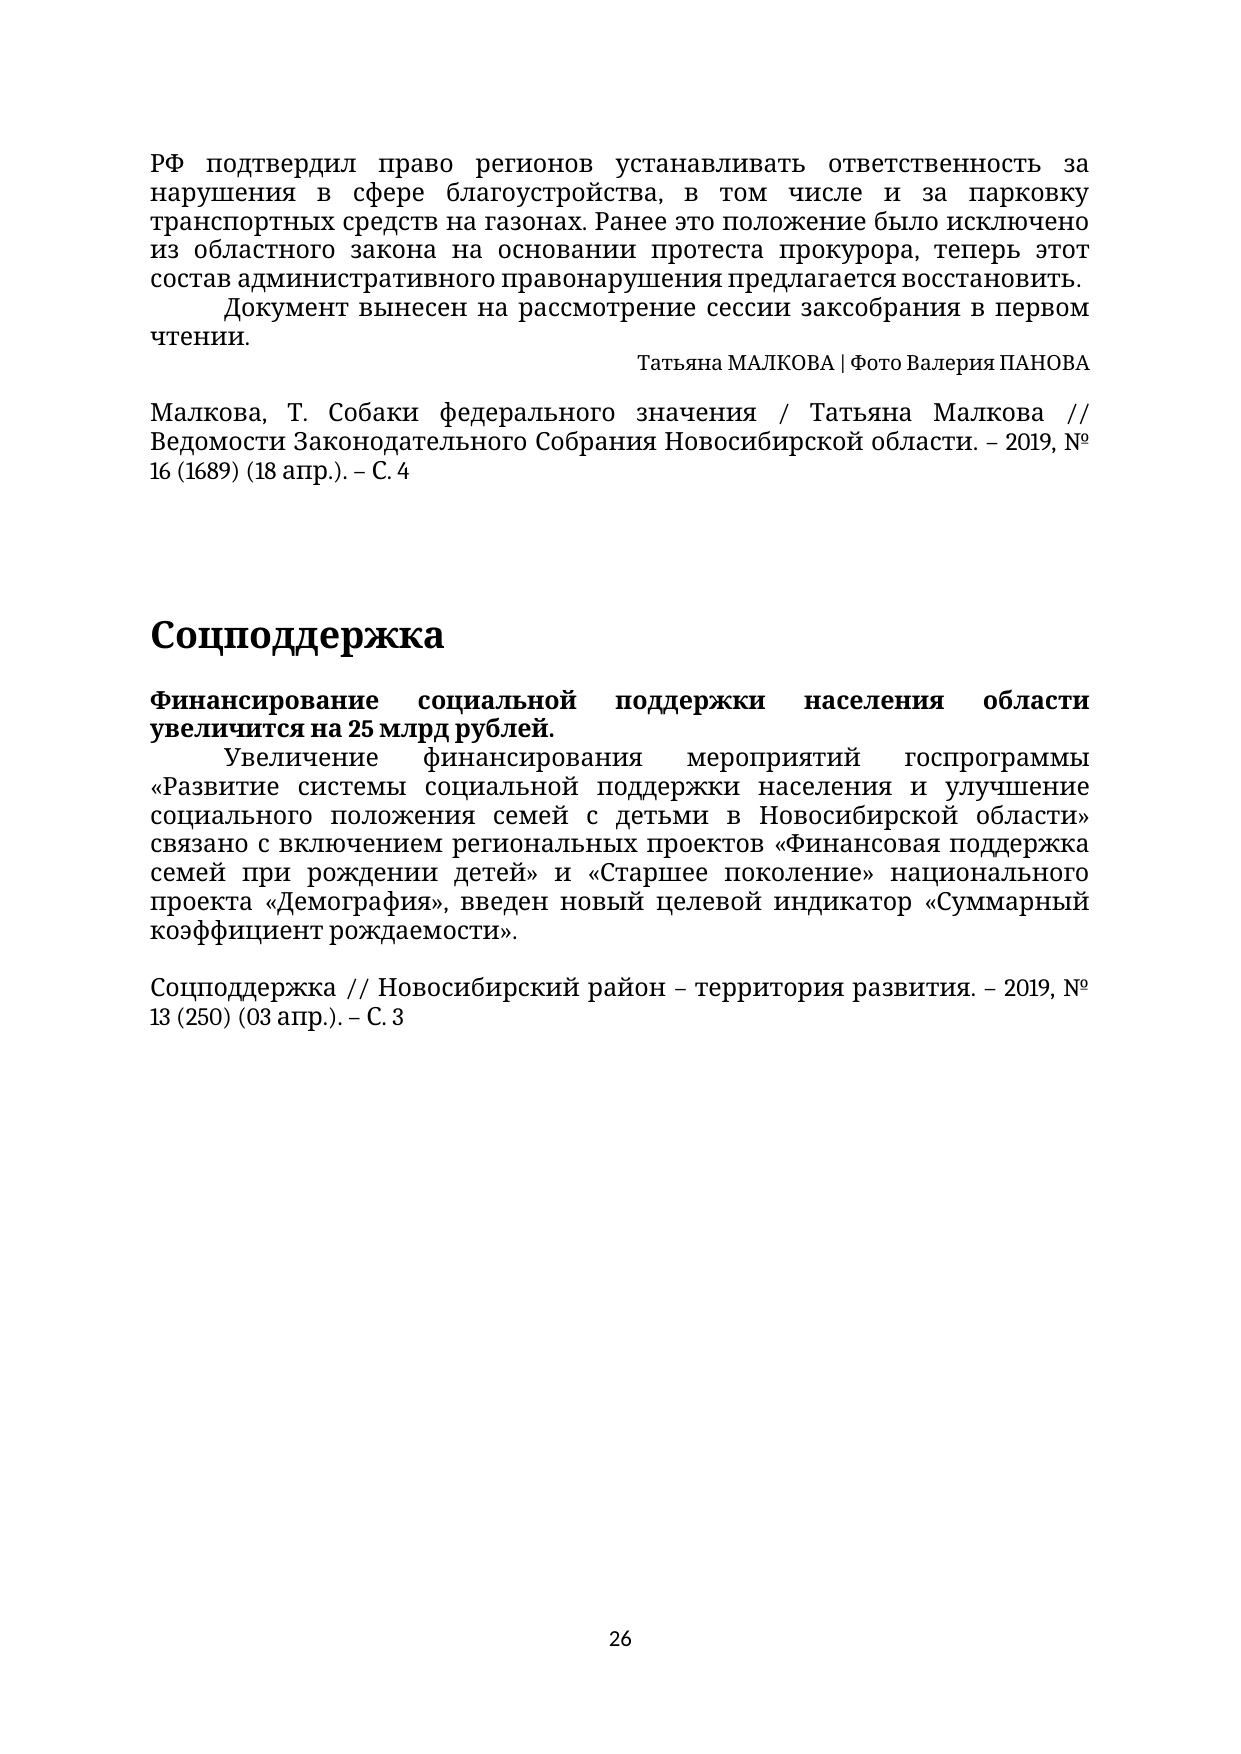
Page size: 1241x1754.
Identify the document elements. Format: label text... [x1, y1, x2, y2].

text Документ вынесен на рассмотрение сессии заксобрания в первом чтении. [150, 294, 1090, 351]
subtitle Соцподдержка [150, 615, 1090, 658]
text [150, 150, 1090, 294]
text Соцподдержка // Новосибирский район – территория развития. – 2019, № 13 (250) (03 апр.). – С. 3 [150, 974, 1090, 1032]
text Увеличение финансирования мероприятий госпрограммы «Развитие системы социальной поддержки населения и улучшение социального положения семей с детьми в Новосибирской области» связано с включением региональных проектов «Финансовая поддержка семей при рождении детей» и «Старшее поколение» национального проекта «Демография», введен новый целевой индикатор «Суммарный коэффициент рождаемости». [150, 744, 1090, 945]
text Финансирование социальной поддержки населения области увеличится на 25 млрд рублей. [150, 687, 1090, 744]
text Малкова, Т. Собаки федерального значения / Татьяна Малкова // Ведомости Законодательного Собрания Новосибирской области. – 2019, № 16 (1689) (18 апр.). – С. 4 [150, 399, 1090, 485]
text Татьяна МАЛКОВА | Фото Валерия ПАНОВА [150, 351, 1090, 375]
